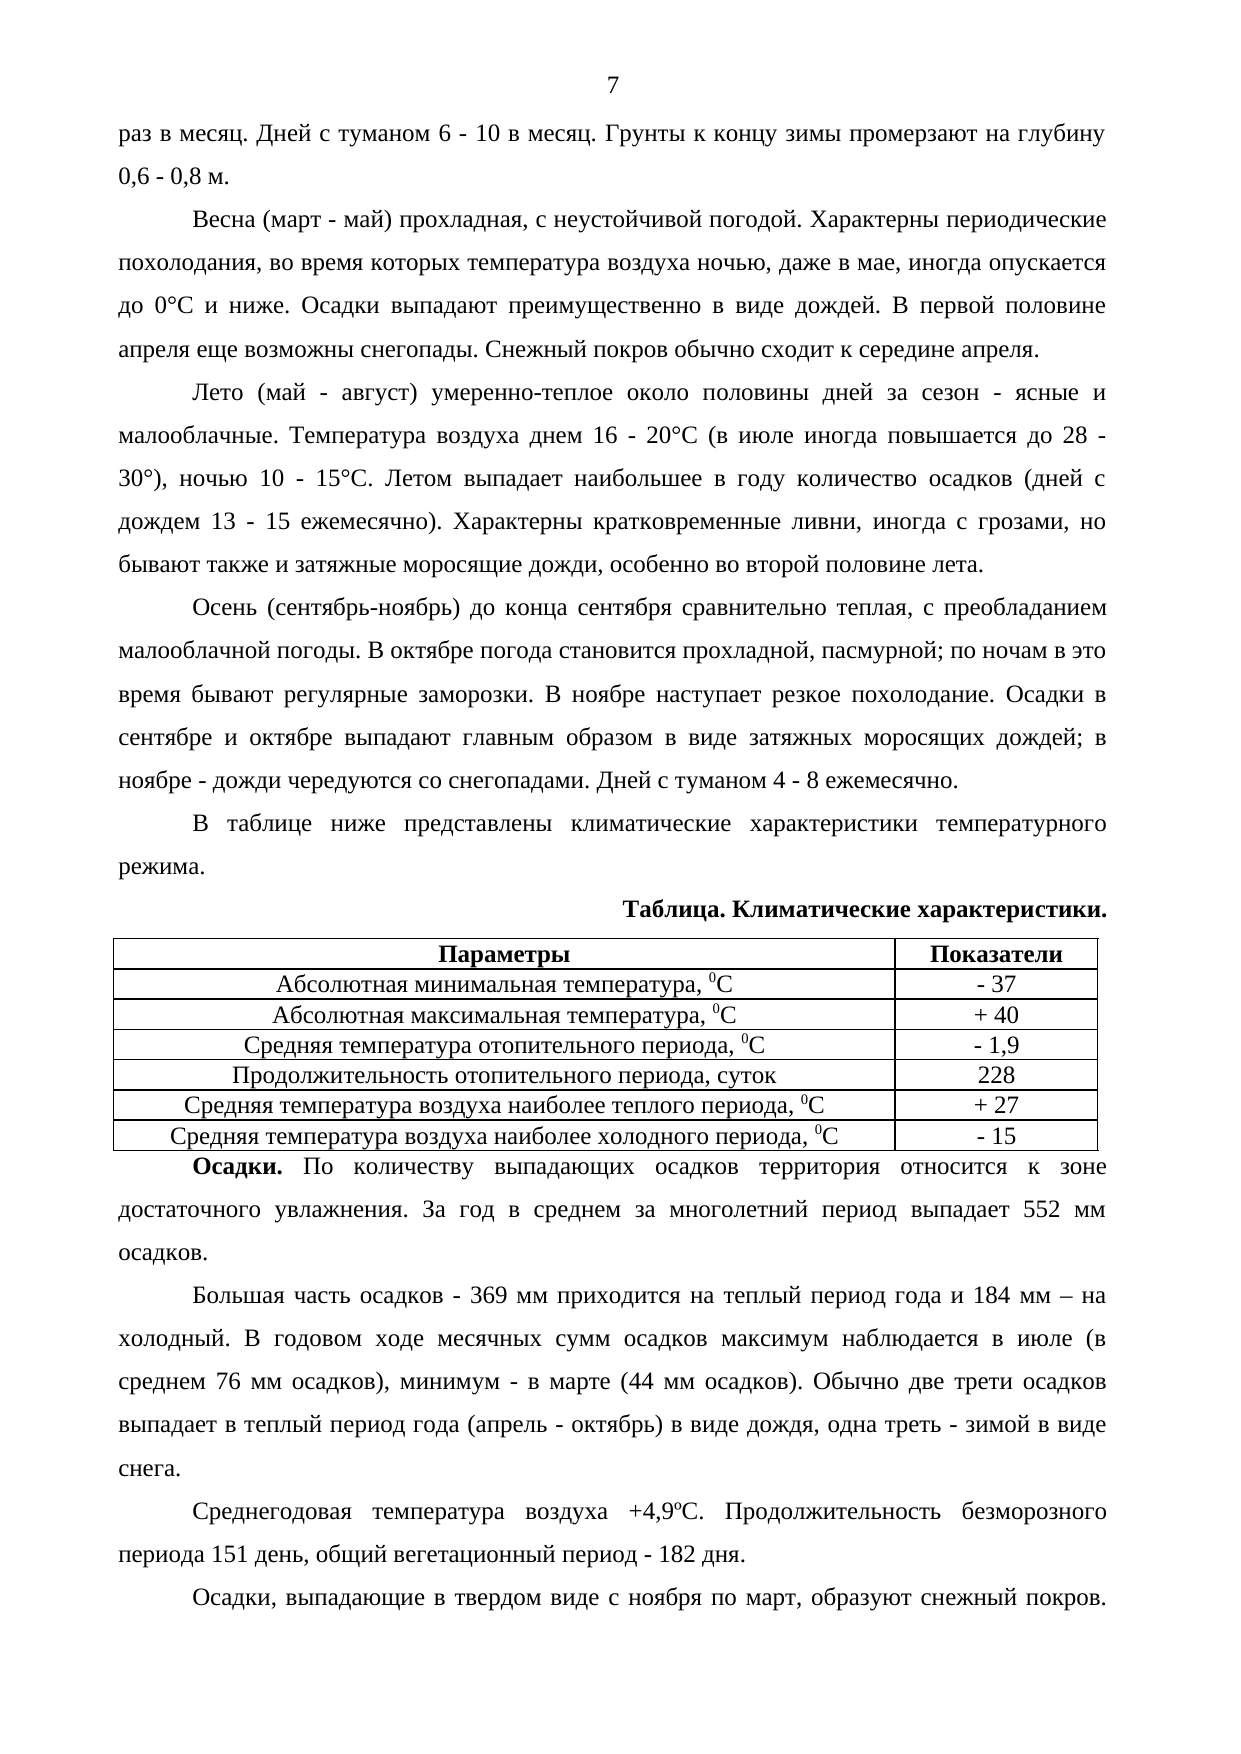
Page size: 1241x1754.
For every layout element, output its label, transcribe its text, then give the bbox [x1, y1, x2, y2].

text Лето (май - август) умеренно-теплое около половины дней за сезон - ясные и малооблачные. Температура воздуха днем 16 - 20°С (в июле иногда повышается до 28 - 30°), ночью 10 - 15°С. Летом выпадает наибольшее в году количество осадков (дней с дождем 13 - 15 ежемесячно). Характерны кратковременные ливни, иногда с грозами, но бывают также и затяжные моросящие дожди, особенно во второй половине лета. [118, 377, 1107, 578]
table_cell - 1,9 [896, 1030, 1097, 1059]
table_cell Средняя температура отопительного периода, 0С [114, 1030, 894, 1059]
table_cell 228 [896, 1060, 1097, 1089]
text В таблице ниже представлены климатические характеристики температурного режима. [118, 808, 1107, 880]
text Таблица. Климатические характеристики. [118, 894, 1107, 923]
table_header Показатели [896, 939, 1097, 968]
table_cell Средняя температура воздуха наиболее холодного периода, 0С [114, 1121, 894, 1150]
text Среднегодовая температура воздуха +4,9ºС. Продолжительность безморозного периода 151 день, общий вегетационный период - 182 дня. [118, 1496, 1107, 1568]
text Осадки. По количеству выпадающих осадков территория относится к зоне достаточного увлажнения. За год в среднем за многолетний период выпадает 552 мм осадков. [118, 1151, 1107, 1266]
text Осень (сентябрь-ноябрь) до конца сентября сравнительно теплая, с преобладанием малооблачной погоды. В октябре погода становится прохладной, пасмурной; по ночам в это время бывают регулярные заморозки. В ноябре наступает резкое похолодание. Осадки в сентябре и октябре выпадают главным образом в виде затяжных моросящих дождей; в ноябре - дожди чередуются со снегопадами. Дней с туманом 4 - 8 ежемесячно. [118, 592, 1107, 794]
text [118, 1582, 1107, 1611]
table_header Параметры [114, 939, 894, 968]
table_cell Продолжительность отопительного периода, суток [114, 1060, 894, 1089]
table_cell + 27 [896, 1091, 1097, 1119]
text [118, 118, 1107, 190]
table_cell + 40 [896, 1000, 1097, 1028]
table_cell - 15 [896, 1121, 1097, 1150]
text Весна (март - май) прохладная, с неустойчивой погодой. Характерны периодические похолодания, во время которых температура воздуха ночью, даже в мае, иногда опускается до 0°С и ниже. Осадки выпадают преимущественно в виде дождей. В первой половине апреля еще возможны снегопады. Снежный покров обычно сходит к середине апреля. [118, 204, 1107, 362]
text Большая часть осадков - 369 мм приходится на теплый период года и 184 мм – на холодный. В годовом ходе месячных сумм осадков максимум наблюдается в июле (в среднем 76 мм осадков), минимум - в марте (44 мм осадков). Обычно две трети осадков выпадает в теплый период года (апрель - октябрь) в виде дождя, одна треть - зимой в виде снега. [118, 1280, 1107, 1481]
table_cell - 37 [896, 970, 1097, 998]
table_cell Абсолютная минимальная температура, 0С [114, 970, 894, 998]
table_cell Абсолютная максимальная температура, 0С [114, 1000, 894, 1028]
table_cell Средняя температура воздуха наиболее теплого периода, 0С [114, 1091, 894, 1119]
